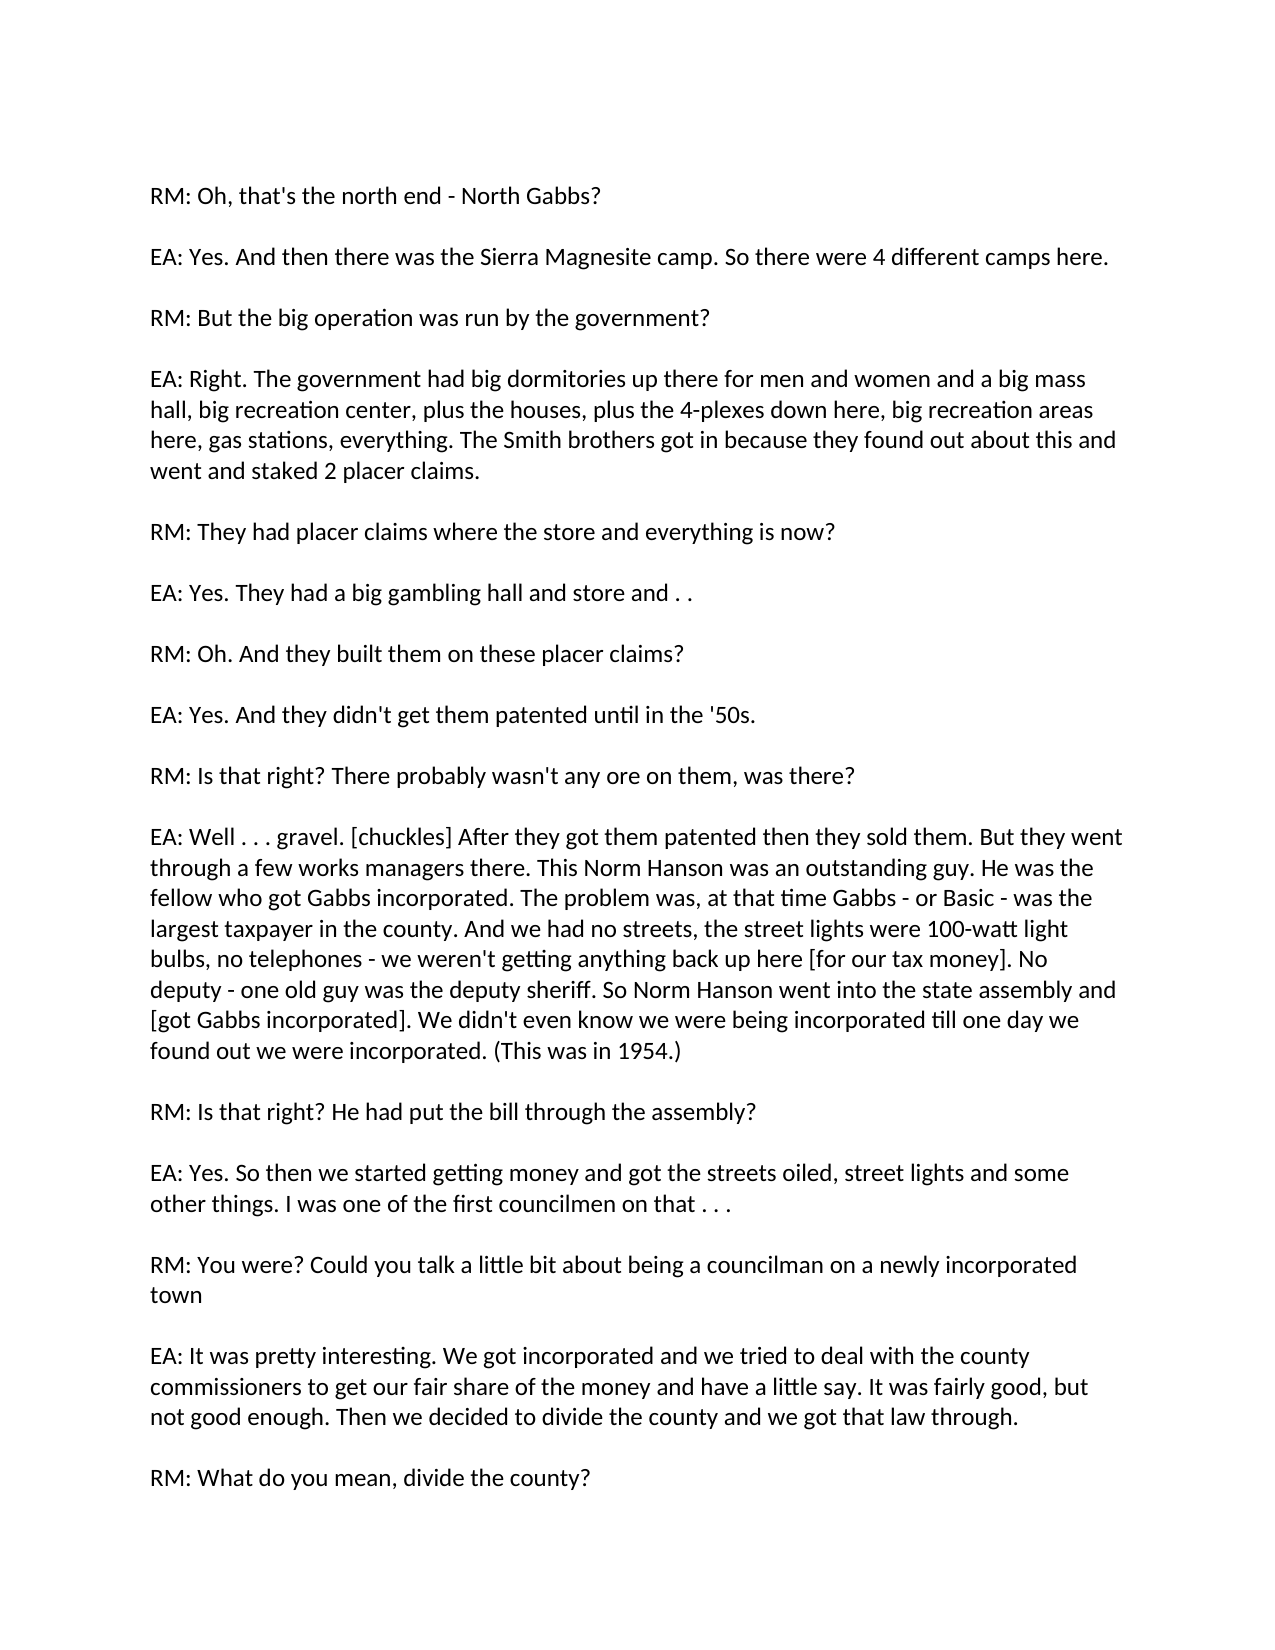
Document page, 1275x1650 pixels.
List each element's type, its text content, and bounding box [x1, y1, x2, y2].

text EA: Well . . . gravel. [chuckles] After they got them patented then they sold them. But they went through a few works managers there. This Norm Hanson was an outstanding guy. He was the fellow who got Gabbs incorporated. The problem was, at that time Gabbs - or Basic - was the largest taxpayer in the county. And we had no streets, the street lights were 100-watt light bulbs, no telephones - we weren't getting anything back up here [for our tax money]. No deputy - one old guy was the deputy sheriff. So Norm Hanson went into the state assembly and [got Gabbs incorporated]. We didn't even know we were being incorporated till one day we found out we were incorporated. (This was in 1954.) [150, 821, 1125, 1066]
text EA: It was pretty interesting. We got incorporated and we tried to deal with the county commissioners to get our fair share of the money and have a little say. It was fairly good, but not good enough. Then we decided to divide the county and we got that law through. [150, 1340, 1125, 1432]
text RM: What do you mean, divide the county? [150, 1462, 1125, 1493]
text EA: Yes. And they didn't get them patented until in the '50s. [150, 699, 1125, 730]
text RM: Is that right? There probably wasn't any ore on them, was there? [150, 760, 1125, 791]
text RM: But the big operation was run by the government? [150, 303, 1125, 333]
text RM: You were? Could you talk a little bit about being a councilman on a newly incorporated town [150, 1249, 1125, 1310]
text EA: Yes. So then we started getting money and got the streets oiled, street lights and some other things. I was one of the first councilmen on that . . . [150, 1157, 1125, 1218]
text RM: Is that right? He had put the bill through the assembly? [150, 1096, 1125, 1127]
text RM: Oh. And they built them on these placer claims? [150, 638, 1125, 669]
text RM: Oh, that's the north end - North Gabbs? [150, 181, 1125, 211]
text EA: Yes. And then there was the Sierra Magnesite camp. So there were 4 different camps here. [150, 242, 1125, 272]
text EA: Yes. They had a big gambling hall and store and . . [150, 577, 1125, 608]
text RM: They had placer claims where the store and everything is now? [150, 516, 1125, 547]
text EA: Right. The government had big dormitories up there for men and women and a big mass hall, big recreation center, plus the houses, plus the 4-plexes down here, big recreation areas here, gas stations, everything. The Smith brothers got in because they found out about this and went and staked 2 placer claims. [150, 364, 1125, 486]
